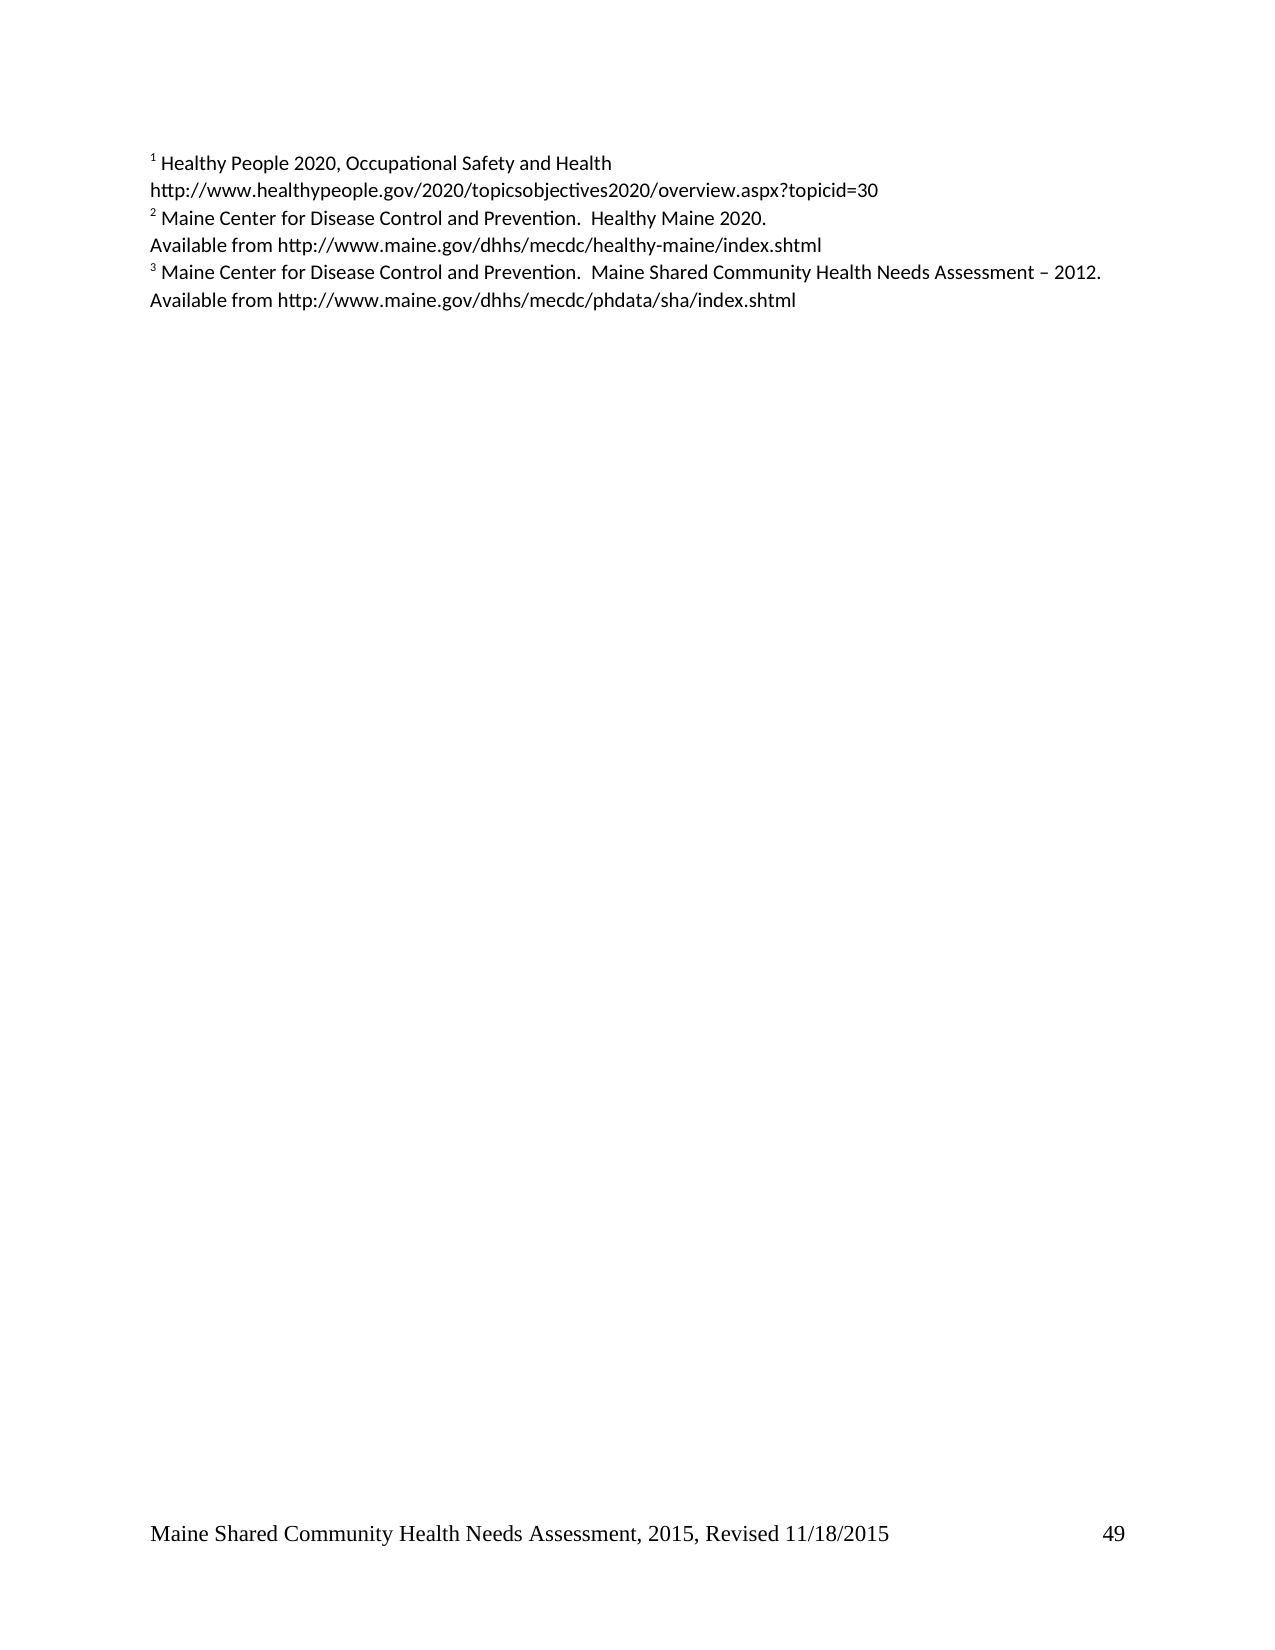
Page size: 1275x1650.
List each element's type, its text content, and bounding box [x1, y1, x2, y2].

text 3 Maine Center for Disease Control and Prevention. Maine Shared Community Health Needs Assessment – 2012. Available from http://www.maine.gov/dhhs/mecdc/phdata/sha/index.shtml [150, 259, 1125, 312]
text Available from http://www.maine.gov/dhhs/mecdc/healthy-maine/index.shtml [150, 232, 1125, 258]
text 1 Healthy People 2020, Occupational Safety and Health http://www.healthypeople.gov/2020/topicsobjectives2020/overview.aspx?topicid=30 [150, 150, 1125, 203]
text 2 Maine Center for Disease Control and Prevention. Healthy Maine 2020. [150, 205, 1125, 230]
